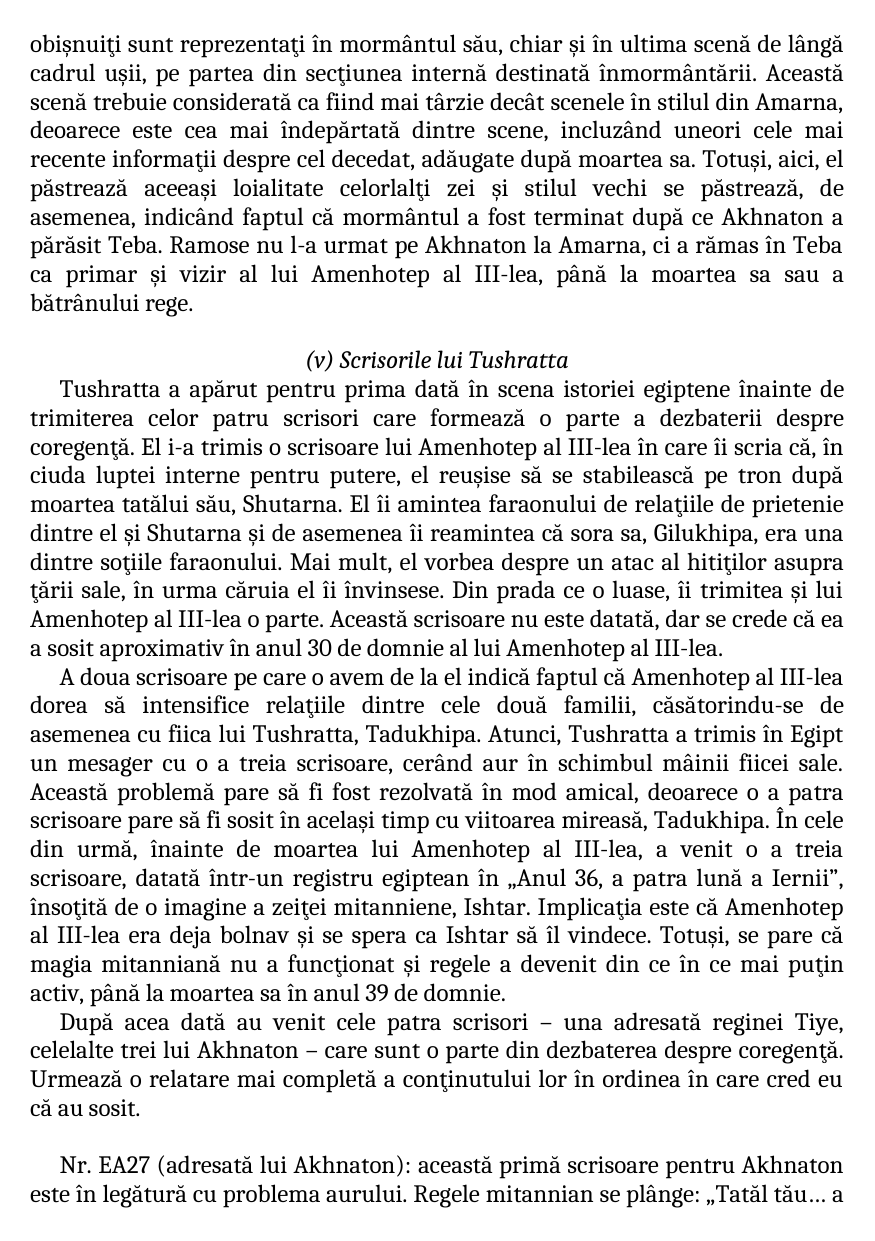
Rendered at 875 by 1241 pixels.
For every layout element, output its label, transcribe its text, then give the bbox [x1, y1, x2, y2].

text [30, 30, 844, 317]
text (v) Scrisorile lui Tushratta [30, 346, 844, 375]
text Tushratta a apărut pentru prima dată în scena istoriei egiptene înainte de trimiterea celor patru scrisori care formează o parte a dezbaterii despre coregenţă. El i-a trimis o scrisoare lui Amenhotep al III-lea în care îi scria că, în ciuda luptei interne pentru putere, el reuşise să se stabilească pe tron după moartea tatălui său, Shutarna. El îi amintea faraonului de relaţiile de prietenie dintre el şi Shutarna şi de asemenea îi reamintea că sora sa, Gilukhipa, era una dintre soţiile faraonului. Mai mult, el vorbea despre un atac al hitiţilor asupra ţării sale, în urma căruia el îi învinsese. Din prada ce o luase, îi trimitea şi lui Amenhotep al III-lea o parte. Această scrisoare nu este datată, dar se crede că ea a sosit aproximativ în anul 30 de domnie al lui Amenhotep al III-lea. [30, 375, 844, 662]
text A doua scrisoare pe care o avem de la el indică faptul că Amenhotep al III-lea dorea să intensifice relaţiile dintre cele două familii, căsătorindu-se de asemenea cu fiica lui Tushratta, Tadukhipa. Atunci, Tushratta a trimis în Egipt un mesager cu o a treia scrisoare, cerând aur în schimbul mâinii fiicei sale. Această problemă pare să fi fost rezolvată în mod amical, deoarece o a patra scrisoare pare să fi sosit în acelaşi timp cu viitoarea mireasă, Tadukhipa. În cele din urmă, înainte de moartea lui Amenhotep al III-lea, a venit o a treia scrisoare, datată într-un registru egiptean în „Anul 36, a patra lună a Iernii”, însoţită de o imagine a zeiţei mitanniene, Ishtar. Implicaţia este că Amenhotep al III-lea era deja bolnav şi se spera ca Ishtar să îl vindece. Totuşi, se pare că magia mitanniană nu a funcţionat şi regele a devenit din ce în ce mai puţin activ, până la moartea sa în anul 39 de domnie. [30, 662, 844, 1007]
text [30, 1151, 844, 1209]
text După acea dată au venit cele patra scrisori – una adresată reginei Tiye, celelalte trei lui Akhnaton – care sunt o parte din dezbaterea despre coregenţă. Urmează o relatare mai completă a conţinutului lor în ordinea în care cred eu că au sosit. [30, 1007, 844, 1122]
